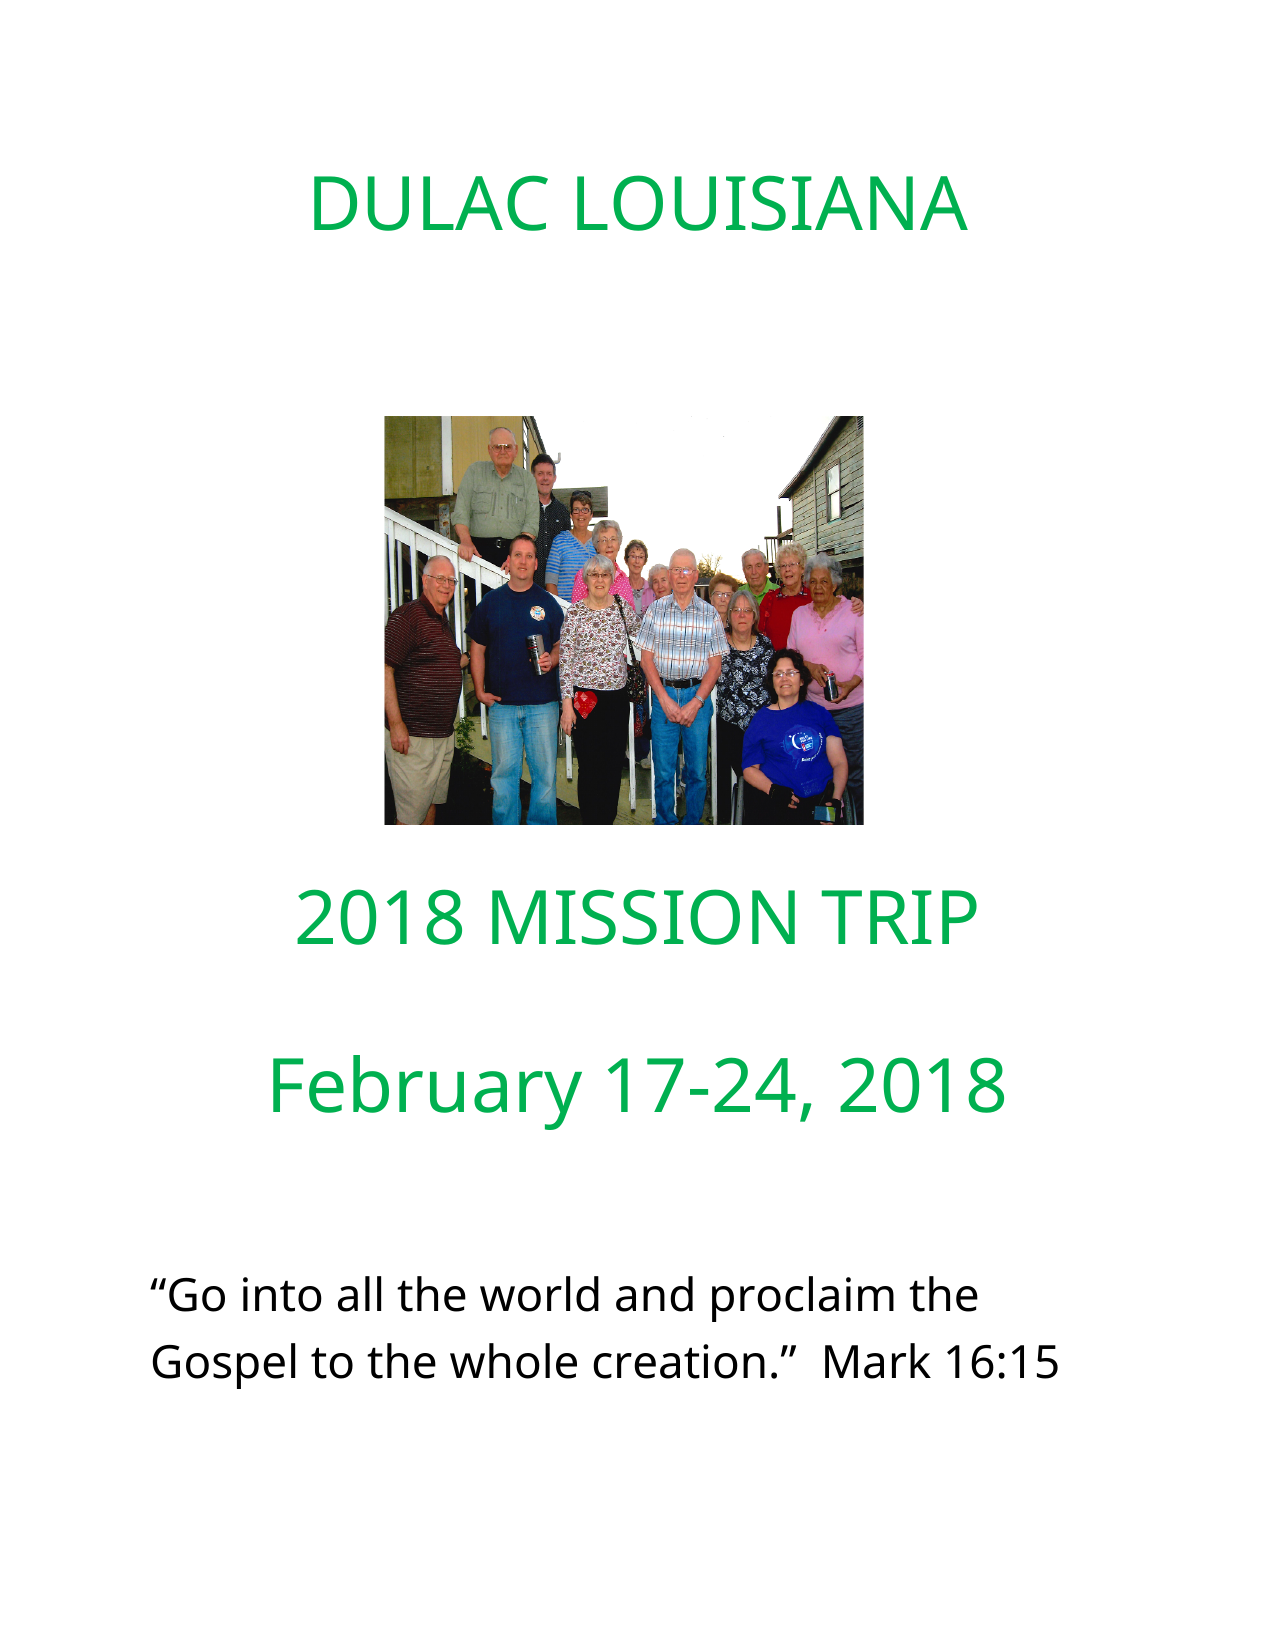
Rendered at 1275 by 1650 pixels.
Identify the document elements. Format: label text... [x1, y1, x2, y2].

picture [383, 416, 864, 825]
text “Go into all the world and proclaim the Gospel to the whole creation.” Mark 16:15 [150, 1262, 1125, 1392]
text February 17-24, 2018 [150, 1032, 1125, 1135]
text 2018 MISSION TRIP [150, 544, 1125, 967]
text DULAC LOUISIANA [150, 150, 1125, 252]
